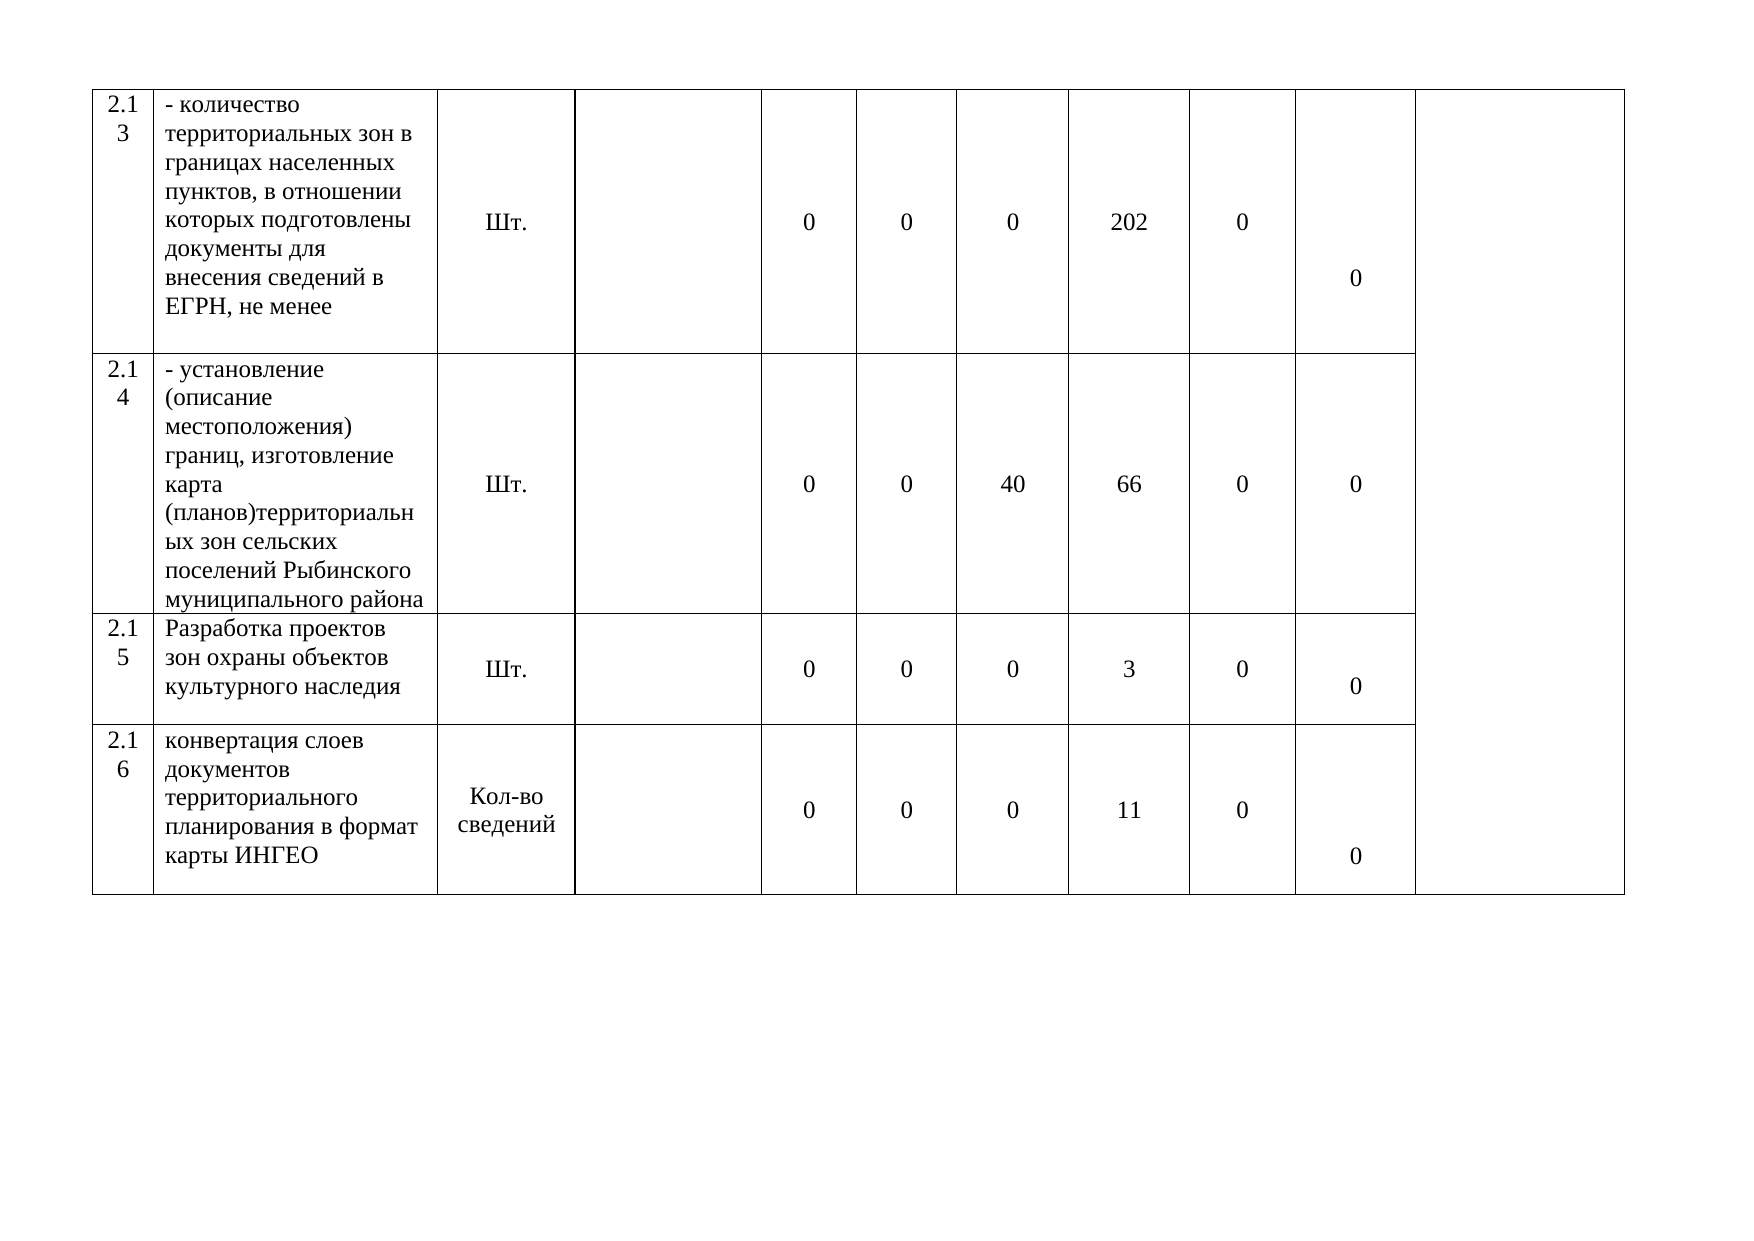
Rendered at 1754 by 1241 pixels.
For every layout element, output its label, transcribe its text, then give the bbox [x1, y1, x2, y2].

table_cell 66 [1069, 354, 1189, 612]
table_cell Кол-во сведений [438, 725, 574, 894]
table_cell 2.14 [93, 354, 153, 612]
table_cell 0 [857, 90, 956, 353]
table_cell 0 [1296, 725, 1415, 894]
table_cell 202 [1069, 90, 1189, 353]
table_cell 0 [857, 725, 956, 894]
table_cell 0 [1296, 354, 1415, 612]
table_cell 0 [1190, 725, 1295, 894]
table_cell 2.13 [93, 90, 153, 353]
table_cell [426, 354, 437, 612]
table_cell 0 [957, 614, 1068, 724]
table_cell Шт. [438, 90, 574, 353]
table_cell Шт. [438, 614, 574, 724]
table_cell 0 [1190, 90, 1295, 353]
table_cell 0 [762, 90, 856, 353]
table_cell 2.16 [93, 725, 153, 894]
table_cell 0 [1190, 614, 1295, 724]
table_cell 0 [1296, 614, 1415, 724]
table_cell 0 [1190, 354, 1295, 612]
table_cell 0 [957, 90, 1068, 353]
table_cell 3 [1069, 614, 1189, 724]
table_cell 2.15 [93, 614, 153, 724]
table_cell 11 [1069, 725, 1189, 894]
table_cell [576, 725, 761, 894]
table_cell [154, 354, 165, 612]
table_cell 0 [857, 354, 956, 612]
table_cell [576, 354, 761, 612]
table_cell 0 [857, 614, 956, 724]
table_cell 0 [762, 614, 856, 724]
table_cell 0 [762, 354, 856, 612]
table_cell [576, 90, 761, 353]
table_cell Разработка проектов зон охраны объектов культурного наследия [154, 614, 437, 724]
table_cell Шт. [438, 354, 574, 612]
table_cell конвертация слоев документов территориального планирования в формат карты ИНГЕО [154, 725, 437, 894]
table_cell 40 [957, 354, 1068, 612]
table_cell 0 [957, 725, 1068, 894]
table_cell 0 [1296, 90, 1415, 353]
table_cell 0 [762, 725, 856, 894]
table_cell [576, 614, 761, 724]
table_cell - количество территориальных зон в границах населенных пунктов, в отношении которых подготовлены документы для внесения сведений в ЕГРН, не менее [154, 90, 437, 353]
